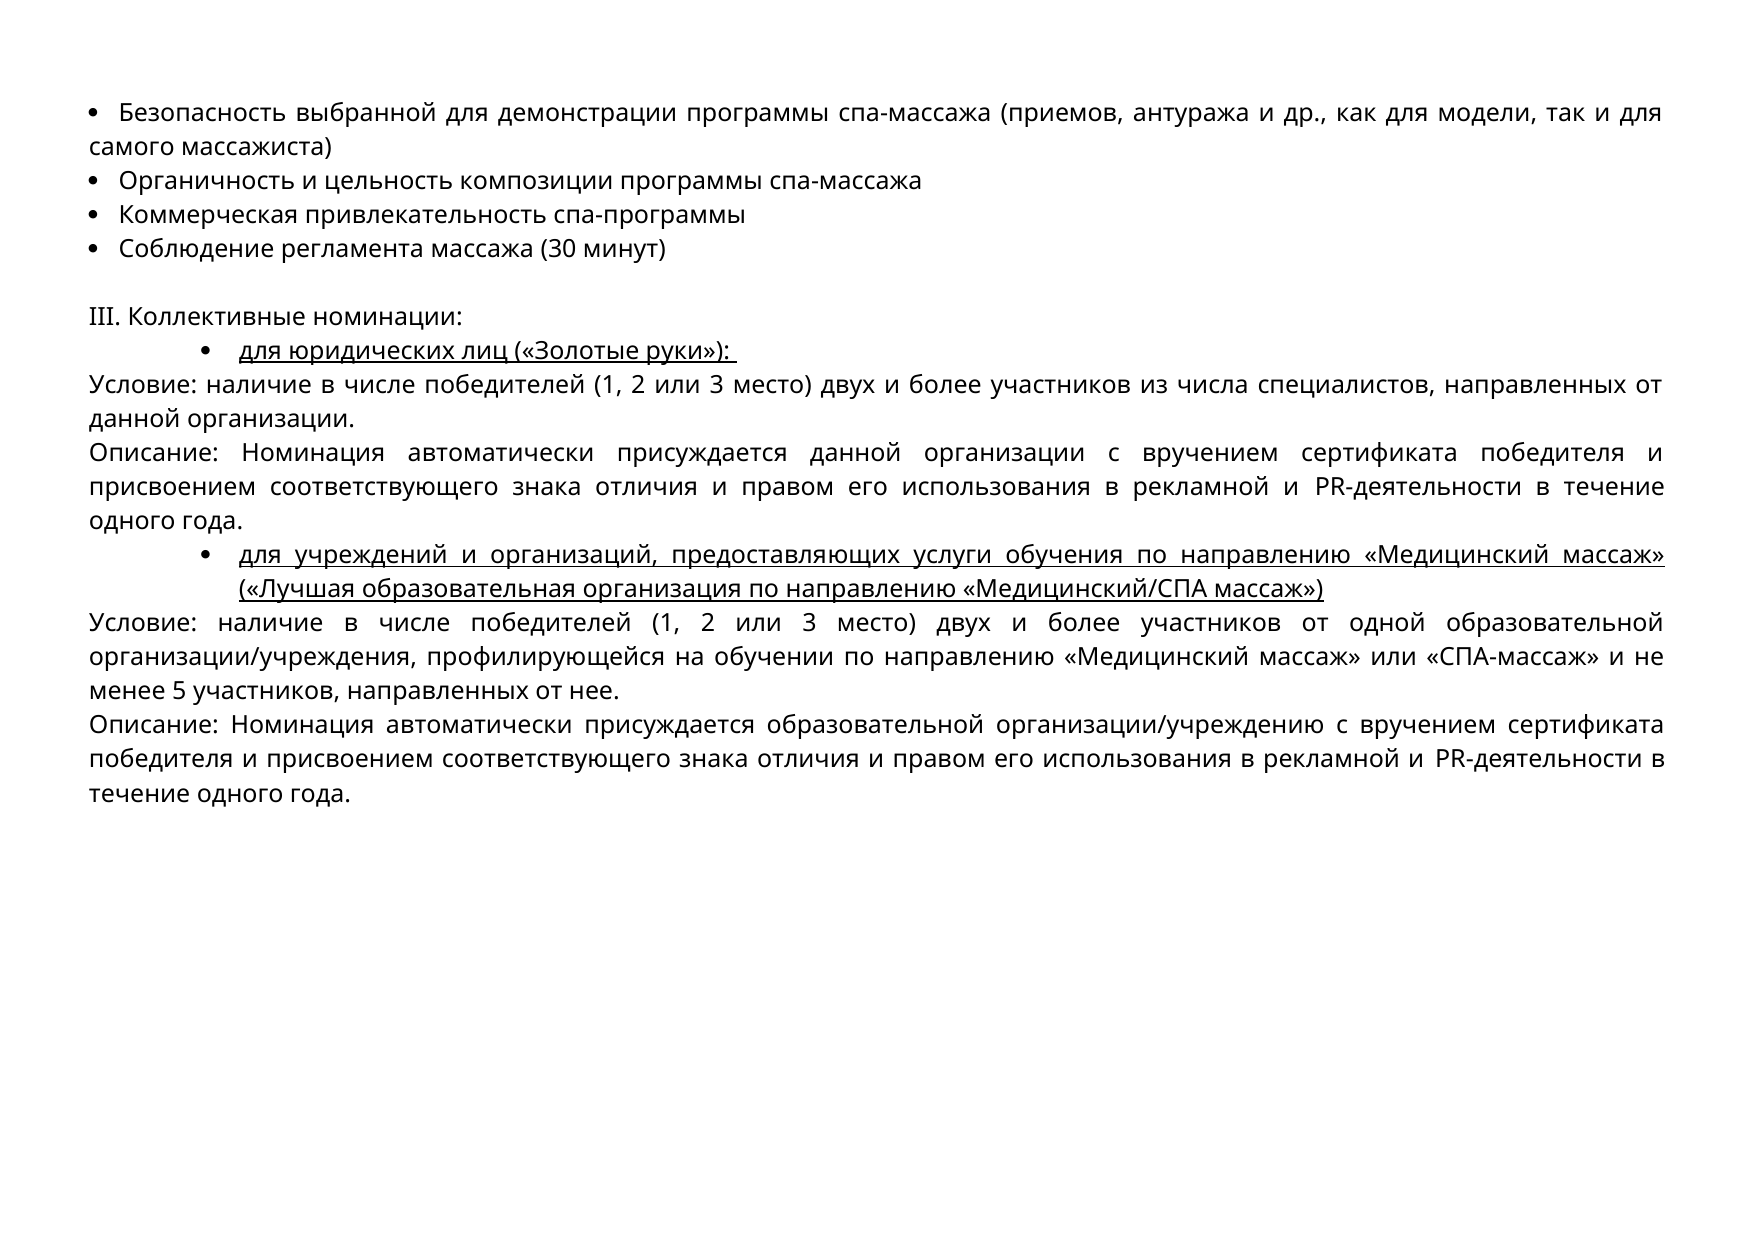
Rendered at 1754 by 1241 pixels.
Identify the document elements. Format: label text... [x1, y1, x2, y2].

list Коммерческая привлекательность спа-программы [89, 197, 1665, 231]
text Описание: Номинация автоматически присуждается образовательной организации/учреждению с вручением сертификата победителя и присвоением соответствующего знака отличия и правом его использования в рекламной и PR-деятельности в течение одного года. [89, 707, 1665, 809]
text Условие: наличие в числе победителей (1, 2 или 3 место) двух и более участников от одной образовательной организации/учреждения, профилирующейся на обучении по направлению «Медицинский массаж» или «СПА-массаж» и не менее 5 участников, направленных от нее. [89, 605, 1665, 707]
list Органичность и цельность композиции программы спа-массажа [89, 163, 1665, 197]
list Безопасность выбранной для демонстрации программы спа-массажа (приемов, антуража и др., как для модели, так и для самого массажиста) [89, 94, 1665, 163]
text Условие: наличие в числе победителей (1, 2 или 3 место) двух и более участников из числа специалистов, направленных от данной организации. [89, 366, 1665, 434]
list для юридических лиц («Золотые руки»): [201, 332, 1665, 366]
list для учреждений и организаций, предоставляющих услуги обучения по направлению «Медицинский массаж» («Лучшая образовательная организация по направлению «Медицинский/СПА массаж») [201, 537, 1665, 605]
text Описание: Номинация автоматически присуждается данной организации с вручением сертификата победителя и присвоением соответствующего знака отличия и правом его использования в рекламной и PR-деятельности в течение одного года. [89, 434, 1665, 537]
list Соблюдение регламента массажа (30 минут) [89, 231, 1665, 265]
text III. Коллективные номинации: [89, 298, 1665, 332]
